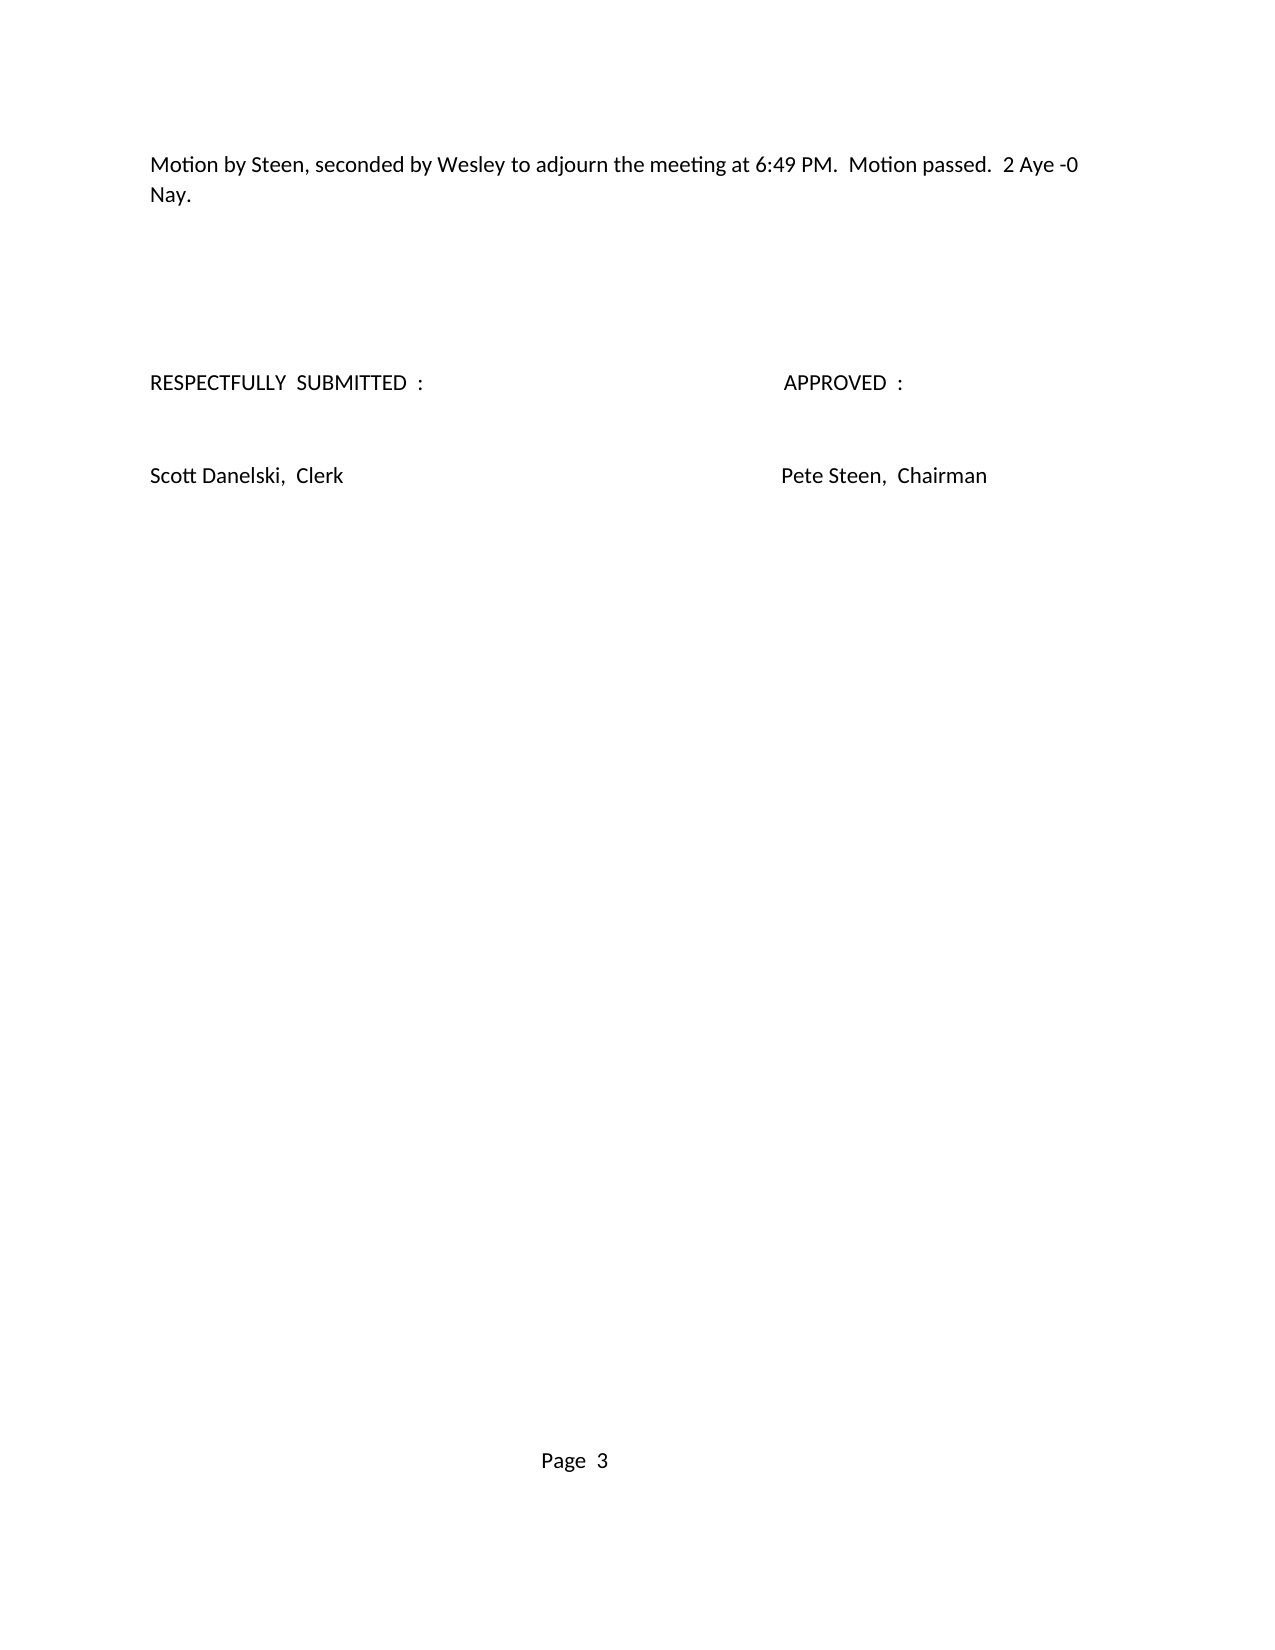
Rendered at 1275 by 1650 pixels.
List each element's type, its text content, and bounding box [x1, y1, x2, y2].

text Scott Danelski, Clerk Pete Steen, Chairman [150, 461, 1125, 489]
text Motion by Steen, seconded by Wesley to adjourn the meeting at 6:49 PM. Motion passed. 2 Aye -0 Nay. [150, 150, 1125, 208]
text Page 3 [150, 1446, 1125, 1474]
text RESPECTFULLY SUBMITTED : APPROVED : [150, 368, 1125, 396]
